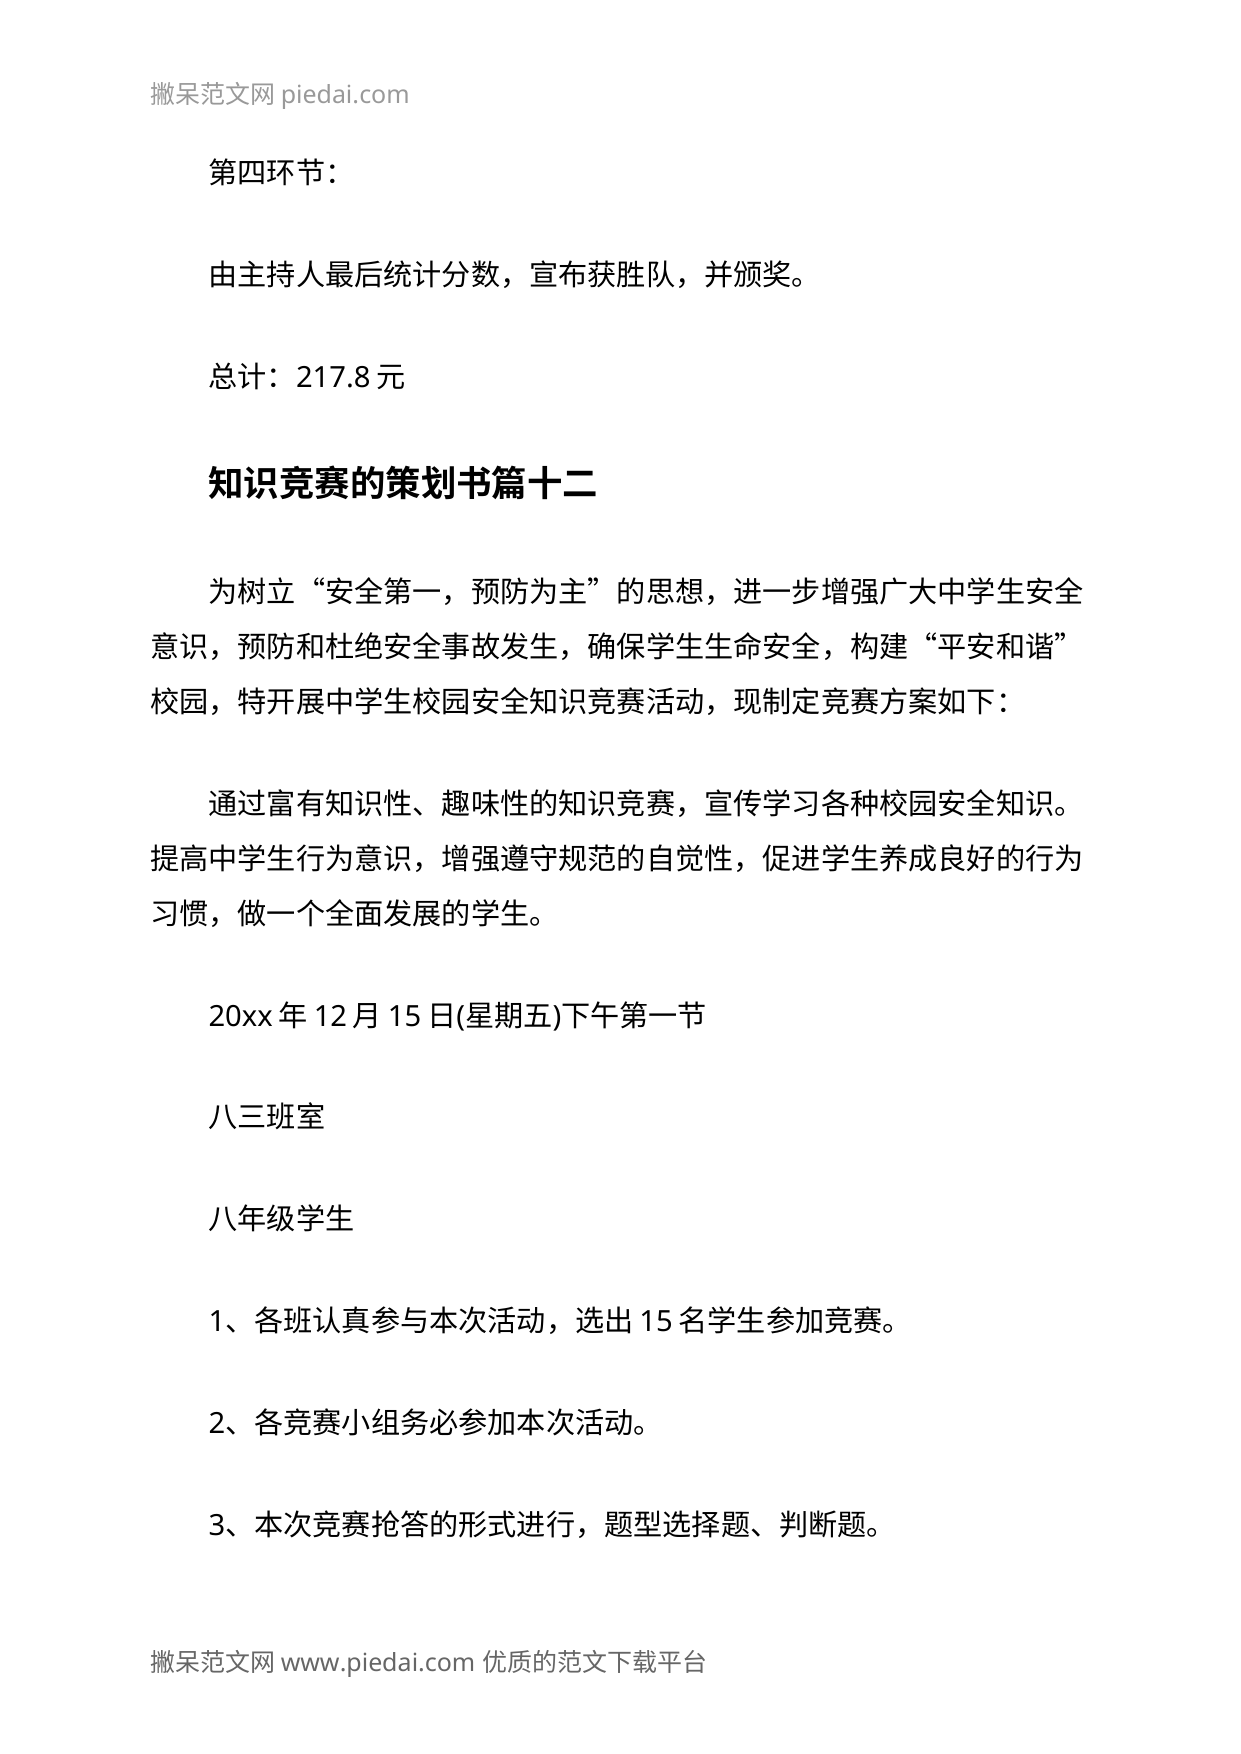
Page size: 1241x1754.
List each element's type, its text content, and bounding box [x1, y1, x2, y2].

text 2、各竞赛小组务必参加本次活动。 [150, 1399, 1090, 1442]
text 八年级学生 [150, 1196, 1090, 1238]
text 第四环节： [150, 150, 1090, 192]
text 1、各班认真参与本次活动，选出15名学生参加竞赛。 [150, 1298, 1090, 1340]
text 由主持人最后统计分数，宣布获胜队，并颁奖。 [150, 252, 1090, 294]
text 知识竞赛的策划书篇十二 [150, 456, 1090, 507]
text 总计：217.8元 [150, 353, 1090, 396]
text 为树立“安全第一，预防为主”的思想，进一步增强广大中学生安全意识，预防和杜绝安全事故发生，确保学生生命安全，构建“平安和谐”校园，特开展中学生校园安全知识竞赛活动，现制定竞赛方案如下： [150, 569, 1090, 721]
text 3、本次竞赛抢答的形式进行，题型选择题、判断题。 [150, 1502, 1090, 1544]
text 八三班室 [150, 1094, 1090, 1136]
text 20xx年12月15日(星期五)下午第一节 [150, 992, 1090, 1034]
text 通过富有知识性、趣味性的知识竞赛，宣传学习各种校园安全知识。提高中学生行为意识，增强遵守规范的自觉性，促进学生养成良好的行为习惯，做一个全面发展的学生。 [150, 781, 1090, 933]
